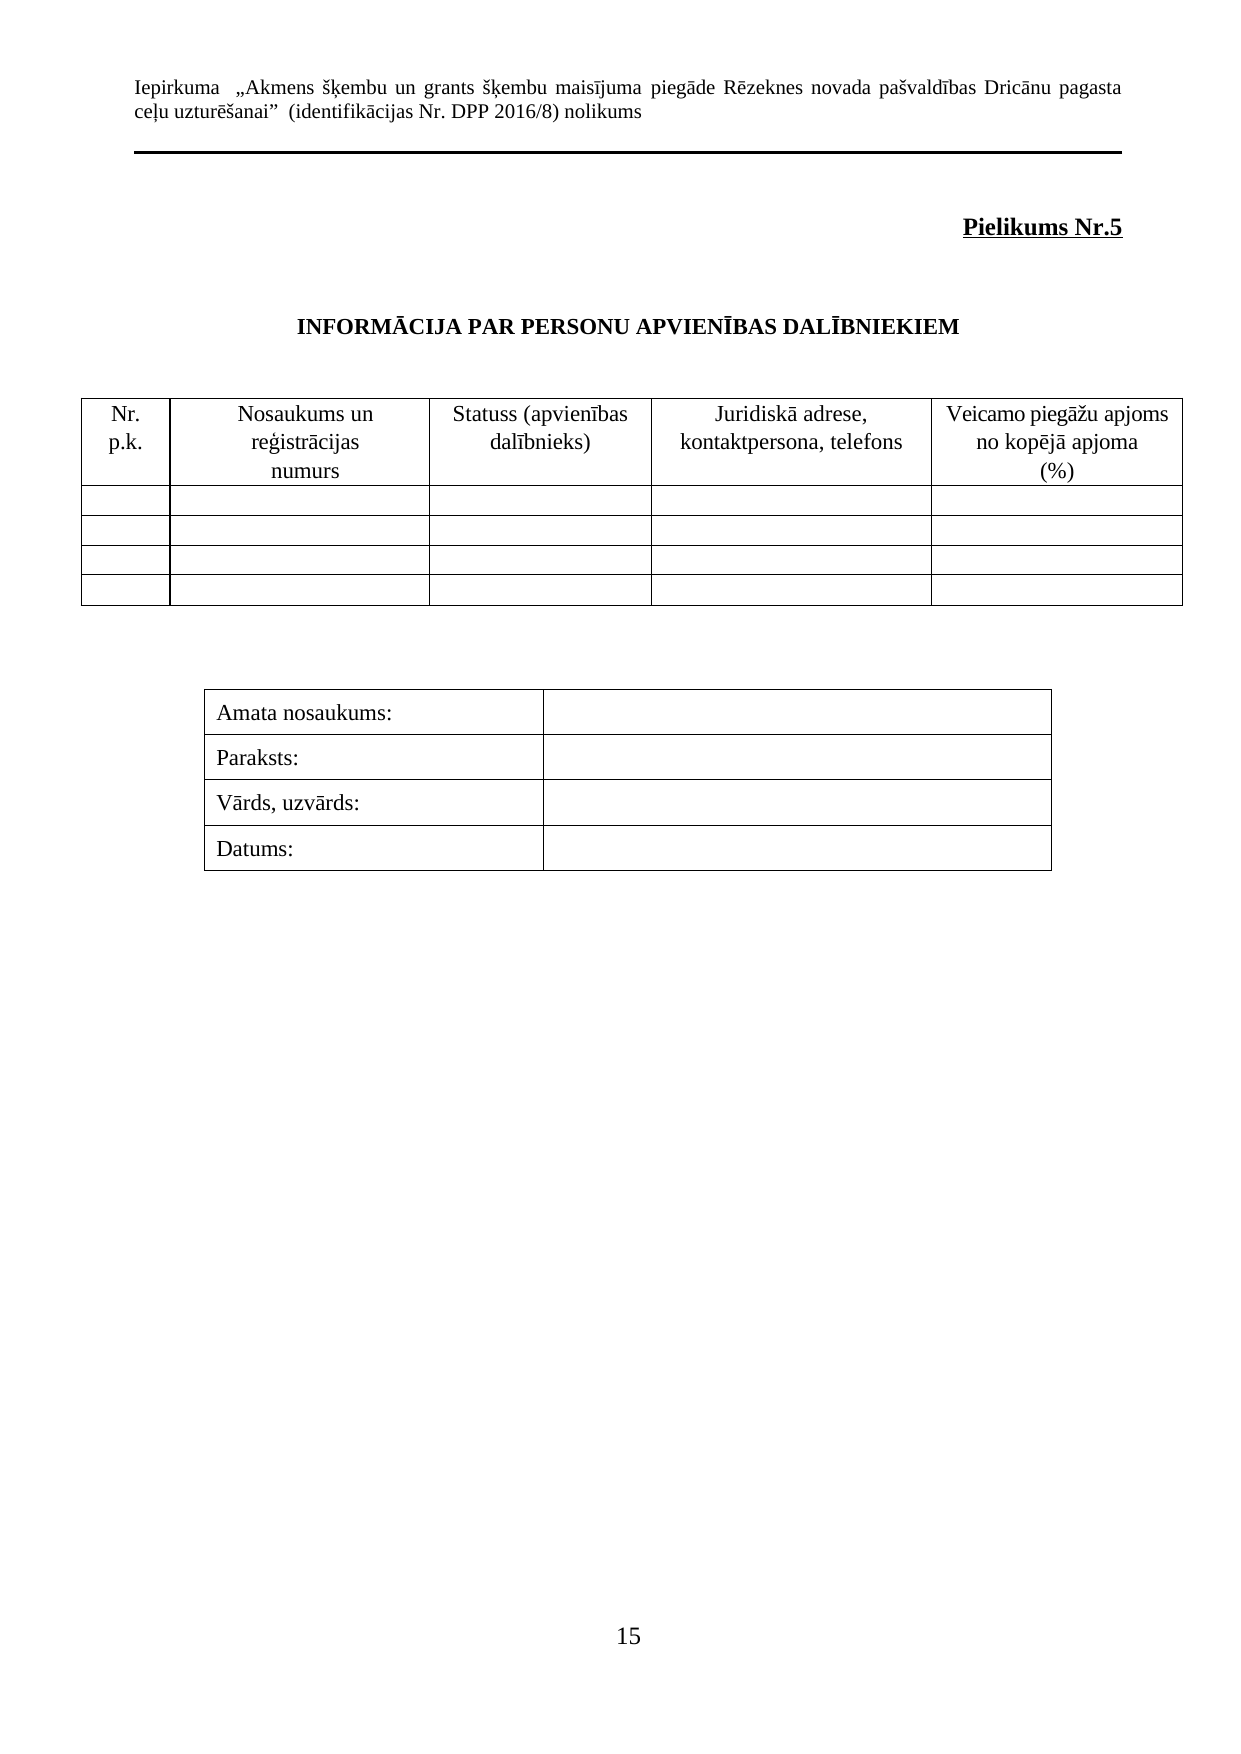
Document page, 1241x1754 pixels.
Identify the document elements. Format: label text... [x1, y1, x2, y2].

table_cell [647, 486, 651, 515]
table_cell [932, 575, 1182, 605]
text INFORMĀCIJA PAR PERSONU APVIENĪBAS DALĪBNIEKIEM [134, 313, 1122, 339]
table_cell Paraksts: [205, 735, 543, 779]
table_cell [82, 516, 169, 545]
table_cell [171, 575, 429, 605]
table_cell [82, 575, 169, 605]
table_cell [652, 516, 931, 545]
table_cell [430, 516, 651, 545]
table_cell Datums: [205, 826, 543, 870]
table_header Juridiskā adrese, kontaktpersona, telefons [652, 399, 931, 485]
table_cell [425, 486, 429, 515]
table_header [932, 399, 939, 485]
table_header Nosaukums un reģistrācijas numurs [171, 399, 429, 485]
table_cell [652, 575, 931, 605]
table_cell [425, 546, 429, 574]
table_cell [647, 546, 651, 574]
table_cell [932, 486, 936, 515]
table_cell [927, 486, 931, 515]
table_header Amata nosaukums: [205, 690, 543, 734]
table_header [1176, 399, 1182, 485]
table_cell [430, 575, 651, 605]
table_header Statuss (apvienības dalībnieks) [430, 399, 651, 485]
table_cell [932, 546, 936, 574]
table_cell [544, 826, 1051, 870]
table_cell Vārds, uzvārds: [205, 780, 543, 824]
table_cell [927, 546, 931, 574]
table_header Nr. p.k. [82, 399, 169, 485]
table_header [544, 690, 1051, 734]
text Pielikums Nr.5 [134, 212, 1122, 241]
table_cell [171, 486, 243, 515]
table_cell [544, 735, 1051, 779]
table_cell [82, 486, 169, 515]
table_cell [171, 516, 429, 545]
table_cell [430, 486, 511, 515]
table_cell [82, 546, 169, 574]
table_cell [544, 780, 1051, 824]
table_cell [932, 516, 1182, 545]
